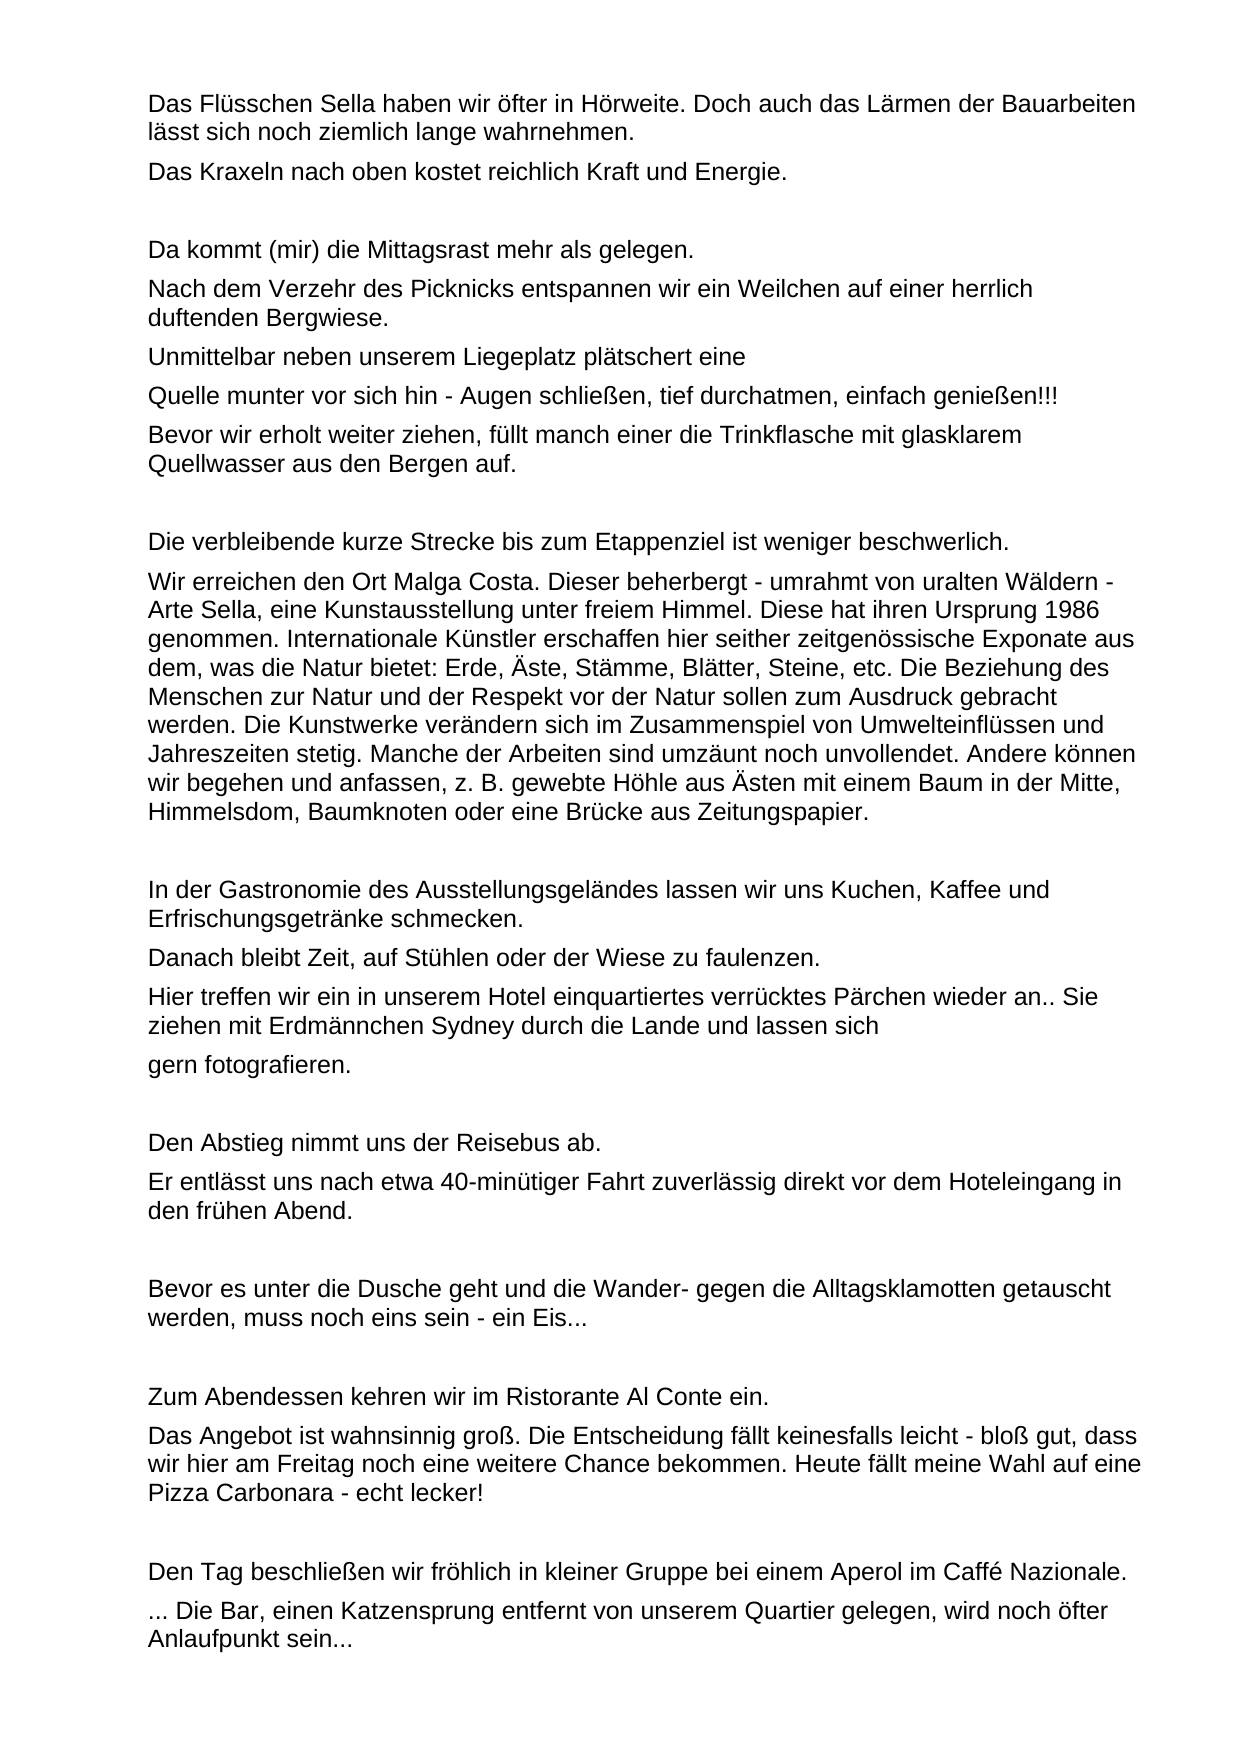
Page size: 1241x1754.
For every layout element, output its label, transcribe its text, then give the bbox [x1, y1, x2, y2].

text Wir erreichen den Ort Malga Costa. Dieser beherbergt - umrahmt von uralten Wäldern - Arte Sella, eine Kunstausstellung unter freiem Himmel. Diese hat ihren Ursprung 1986 genommen. Internationale Künstler erschaffen hier seither zeitgenössische Exponate aus dem, was die Natur bietet: Erde, Äste, Stämme, Blätter, Steine, etc. Die Beziehung des Menschen zur Natur und der Respekt vor der Natur sollen zum Ausdruck gebracht werden. Die Kunstwerke verändern sich im Zusammenspiel von Umwelteinflüssen und Jahreszeiten stetig. Manche der Arbeiten sind umzäunt noch unvollendet. Andere können wir begehen und anfassen, z. B. gewebte Höhle aus Ästen mit einem Baum in der Mitte, Himmelsdom, Baumknoten oder eine Brücke aus Zeitungspapier. [148, 567, 1152, 825]
text Den Abstieg nimmt uns der Reisebus ab. [148, 1128, 1152, 1157]
text Hier treffen wir ein in unserem Hotel einquartiertes verrücktes Pärchen wieder an.. Sie ziehen mit Erdmännchen Sydney durch die Lande und lassen sich [148, 982, 1152, 1039]
text Bevor es unter die Dusche geht und die Wander- gegen die Alltagsklamotten getauscht werden, muss noch eins sein - ein Eis... [148, 1274, 1152, 1332]
text Das Kraxeln nach oben kostet reichlich Kraft und Energie. [148, 157, 1152, 185]
text Da kommt (mir) die Mittagsrast mehr als gelegen. [148, 235, 1152, 264]
text Bevor wir erholt weiter ziehen, füllt manch einer die Trinkflasche mit glasklarem Quellwasser aus den Bergen auf. [148, 420, 1152, 478]
text In der Gastronomie des Ausstellungsgeländes lassen wir uns Kuchen, Kaffee und Erfrischungsgetränke schmecken. [148, 875, 1152, 932]
text Nach dem Verzehr des Picknicks entspannen wir ein Weilchen auf einer herrlich duftenden Bergwiese. [148, 274, 1152, 332]
text Den Tag beschließen wir fröhlich in kleiner Gruppe bei einem Aperol im Caffé Nazionale. [148, 1557, 1152, 1585]
text Unmittelbar neben unserem Liegeplatz plätschert eine [148, 342, 1152, 371]
text gern fotografieren. [148, 1050, 1152, 1079]
text Er entlässt uns nach etwa 40-minütiger Fahrt zuverlässig direkt vor dem Hoteleingang in den frühen Abend. [148, 1167, 1152, 1225]
text Zum Abendessen kehren wir im Ristorante Al Conte ein. [148, 1382, 1152, 1410]
text Danach bleibt Zeit, auf Stühlen oder der Wiese zu faulenzen. [148, 943, 1152, 972]
text Das Angebot ist wahnsinnig groß. Die Entscheidung fällt keinesfalls leicht - bloß gut, dass wir hier am Freitag noch eine weitere Chance bekommen. Heute fällt meine Wahl auf eine Pizza Carbonara - echt lecker! [148, 1421, 1152, 1507]
text Die verbleibende kurze Strecke bis zum Etappenziel ist weniger beschwerlich. [148, 527, 1152, 556]
text ... Die Bar, einen Katzensprung entfernt von unserem Quartier gelegen, wird noch öfter Anlaufpunkt sein... [148, 1596, 1152, 1653]
text Das Flüsschen Sella haben wir öfter in Hörweite. Doch auch das Lärmen der Bauarbeiten lässt sich noch ziemlich lange wahrnehmen. [148, 89, 1152, 146]
text Quelle munter vor sich hin - Augen schließen, tief durchatmen, einfach genießen!!! [148, 381, 1152, 410]
